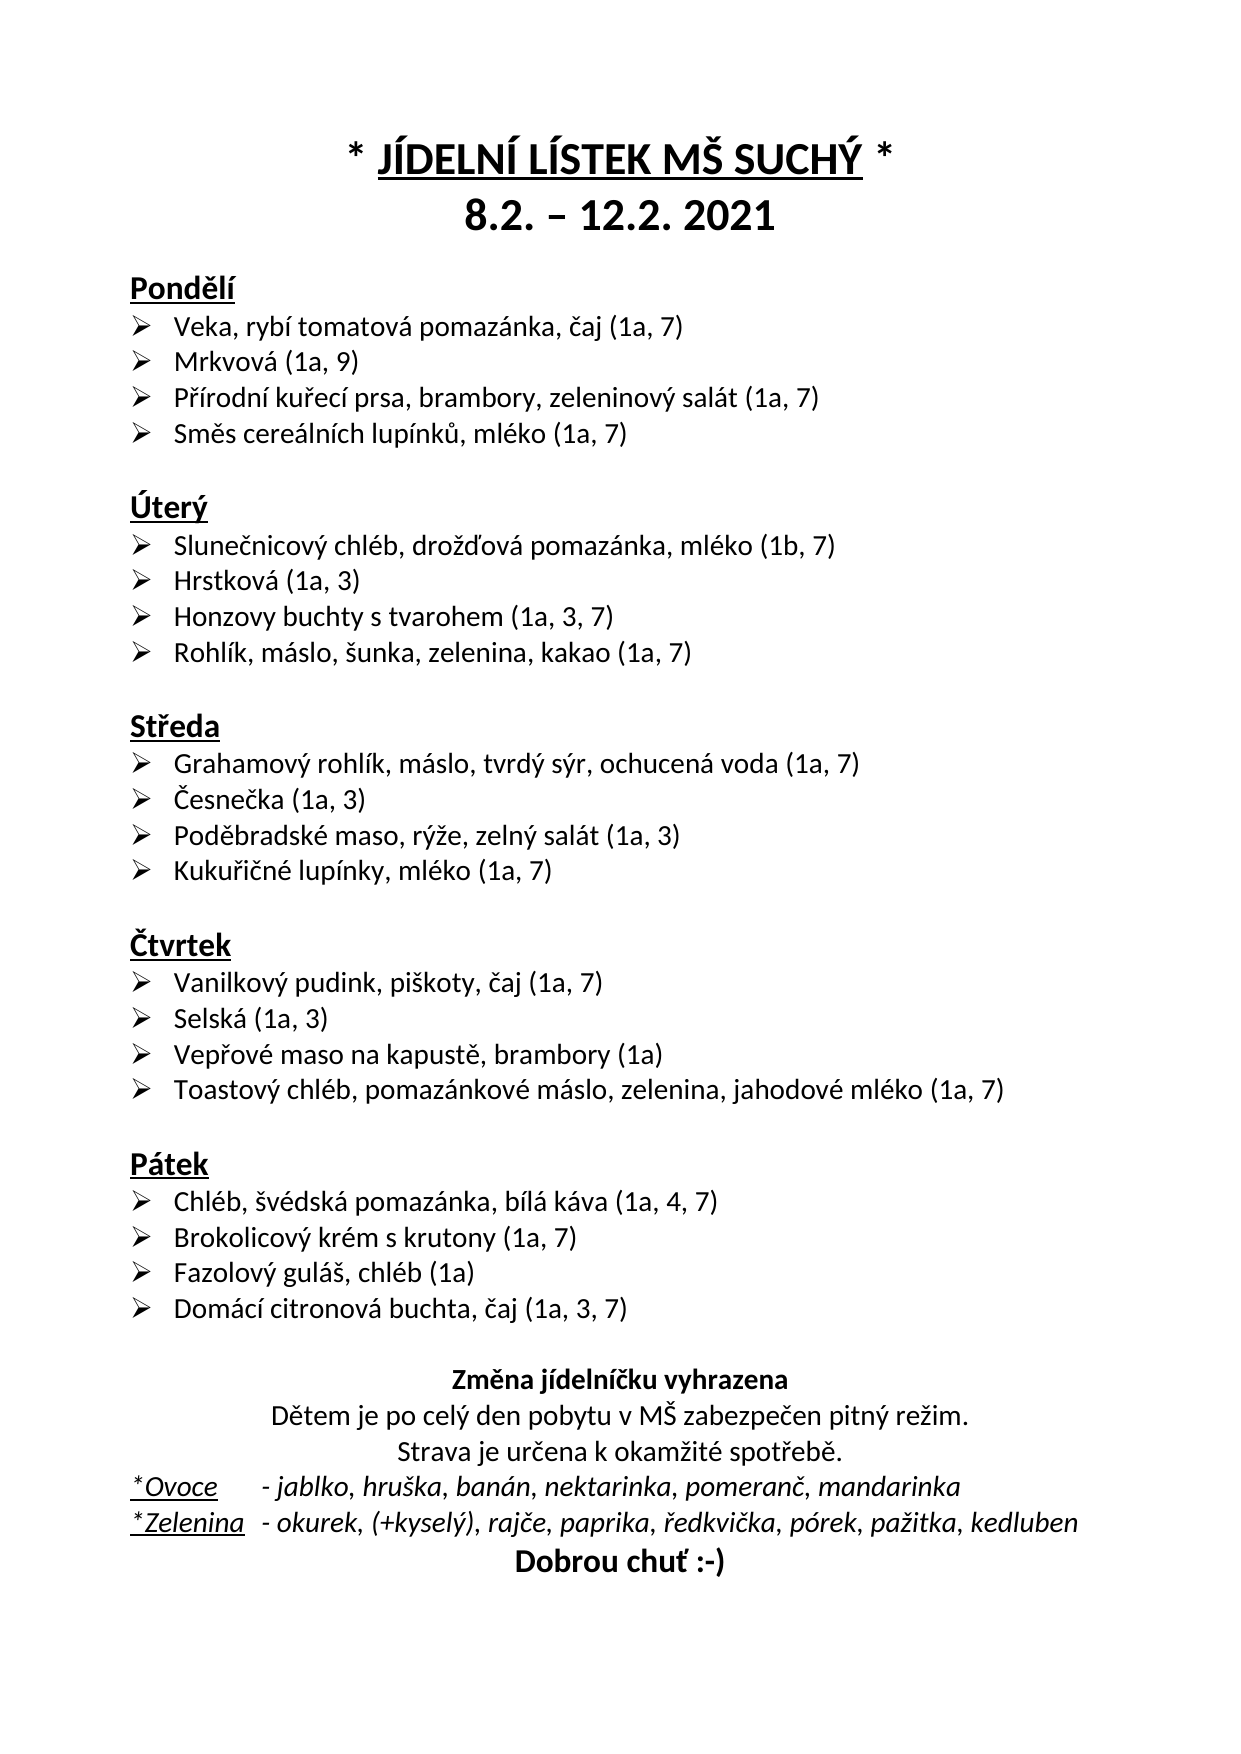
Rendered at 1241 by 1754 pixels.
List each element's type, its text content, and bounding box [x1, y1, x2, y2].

text Pátek [130, 1143, 1110, 1183]
text 8.2. – 12.2. 2021 [130, 186, 1110, 242]
list Poděbradské maso, rýže, zelný salát (1a, 3) [130, 817, 1110, 852]
text Dětem je po celý den pobytu v MŠ zabezpečen pitný režim. [130, 1397, 1110, 1433]
list Mrkvová (1a, 9) [130, 343, 1110, 379]
text Dobrou chuť :-) [130, 1539, 1110, 1580]
list Fazolový guláš, chléb (1a) [130, 1254, 1110, 1290]
text *Ovoce - jablko, hruška, banán, nektarinka, pomeranč, mandarinka [130, 1468, 1110, 1504]
text Strava je určena k okamžité spotřebě. [130, 1433, 1110, 1468]
list Brokolicový krém s krutony (1a, 7) [130, 1219, 1110, 1254]
list Grahamový rohlík, máslo, tvrdý sýr, ochucená voda (1a, 7) [130, 746, 1110, 781]
list Kukuřičné lupínky, mléko (1a, 7) [130, 852, 1110, 888]
list Toastový chléb, pomazánkové máslo, zelenina, jahodové mléko (1a, 7) [130, 1071, 1110, 1107]
list Selská (1a, 3) [130, 1000, 1110, 1036]
list Chléb, švédská pomazánka, bílá káva (1a, 4, 7) [130, 1183, 1110, 1219]
text *Zelenina - okurek, (+kyselý), rajče, paprika, ředkvička, pórek, pažitka, kedluben [130, 1504, 1110, 1539]
text Středa [130, 705, 1110, 746]
list Vanilkový pudink, piškoty, čaj (1a, 7) [130, 964, 1110, 1000]
list Honzovy buchty s tvarohem (1a, 3, 7) [130, 598, 1110, 634]
text Pondělí [130, 267, 1110, 308]
list Přírodní kuřecí prsa, brambory, zeleninový salát (1a, 7) [130, 379, 1110, 415]
list Směs cereálních lupínků, mléko (1a, 7) [130, 415, 1110, 450]
text Změna jídelníčku vyhrazena [130, 1361, 1110, 1397]
text * JÍDELNÍ LÍSTEK MŠ SUCHÝ * [130, 130, 1110, 186]
list Hrstková (1a, 3) [130, 562, 1110, 598]
list Česnečka (1a, 3) [130, 781, 1110, 817]
list Veka, rybí tomatová pomazánka, čaj (1a, 7) [130, 308, 1110, 343]
text Čtvrtek [130, 924, 1110, 964]
list Rohlík, máslo, šunka, zelenina, kakao (1a, 7) [130, 634, 1110, 669]
list Slunečnicový chléb, drožďová pomazánka, mléko (1b, 7) [130, 527, 1110, 562]
list Vepřové maso na kapustě, brambory (1a) [130, 1036, 1110, 1071]
list Domácí citronová buchta, čaj (1a, 3, 7) [130, 1290, 1110, 1326]
text Úterý [130, 486, 1110, 527]
